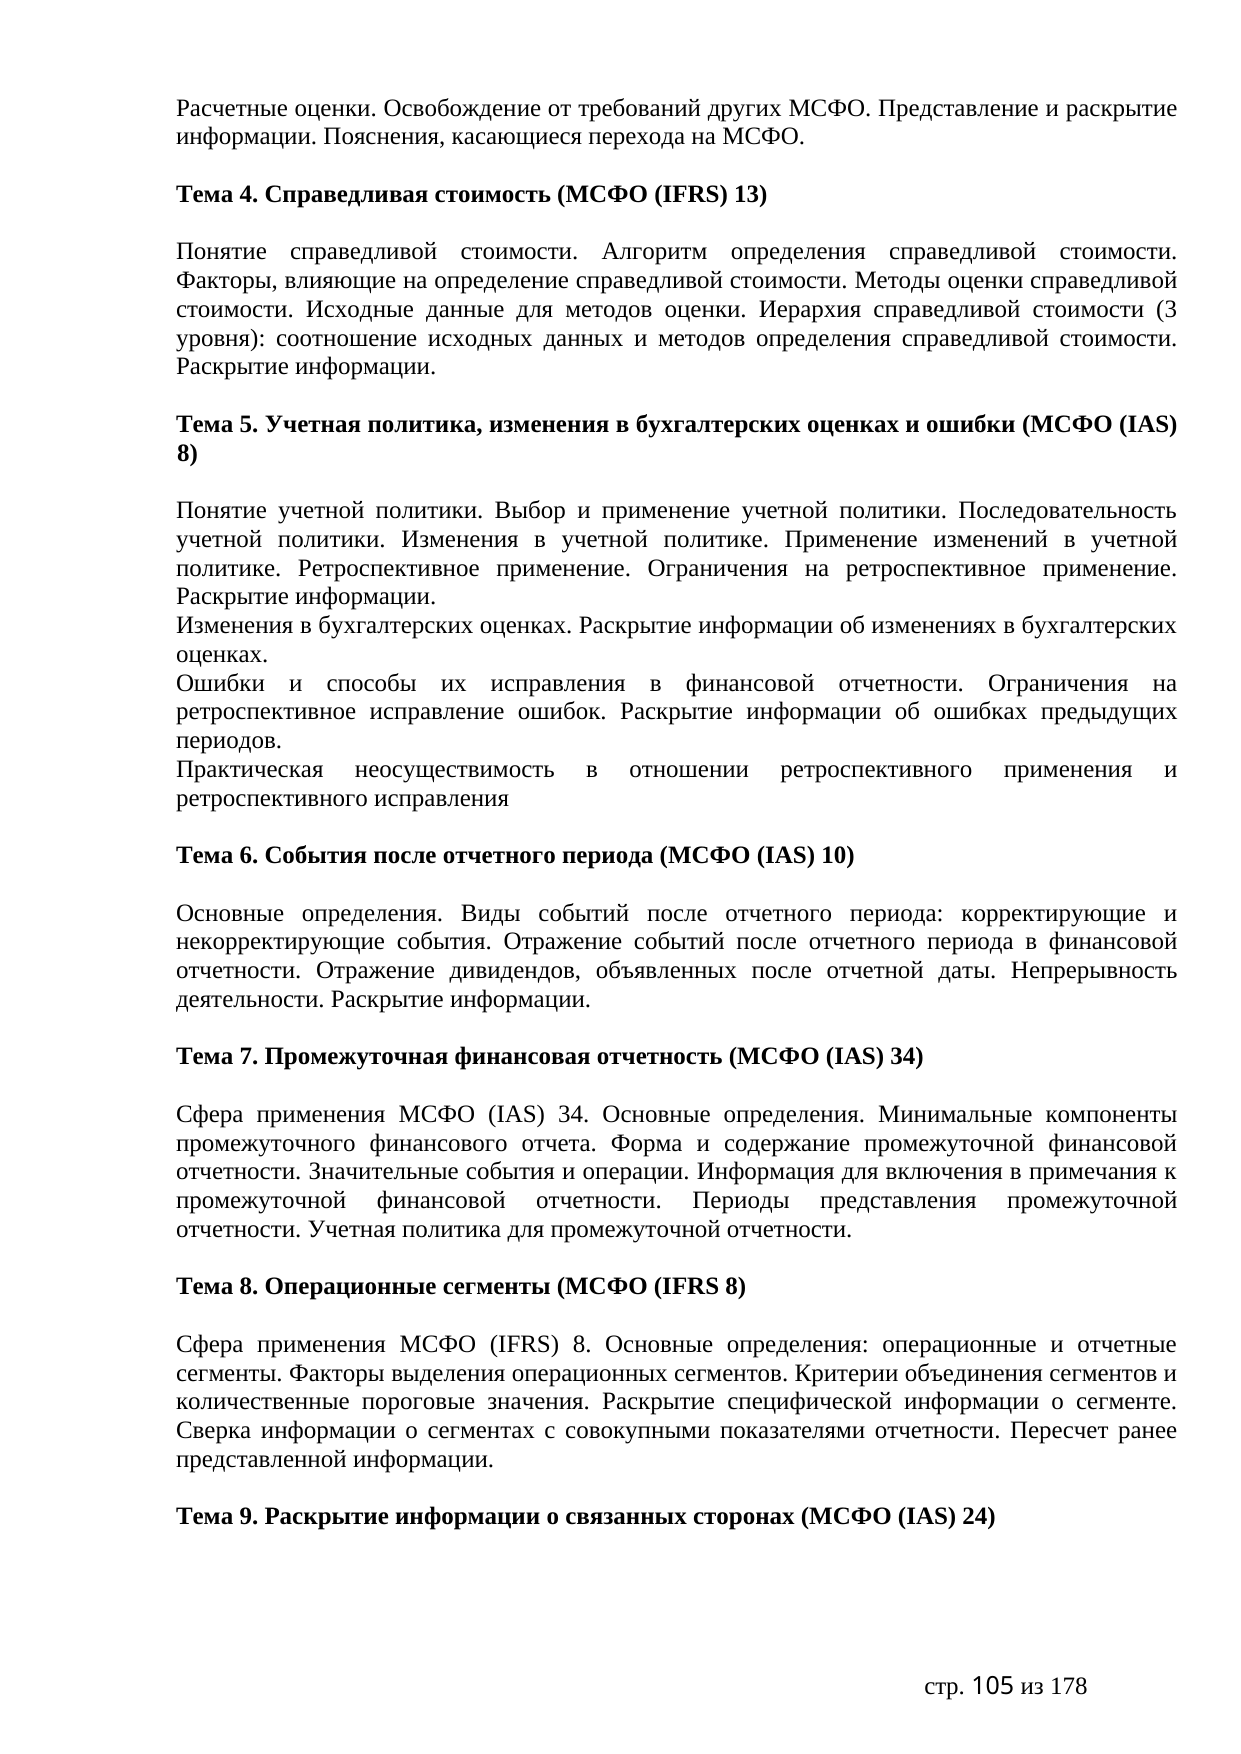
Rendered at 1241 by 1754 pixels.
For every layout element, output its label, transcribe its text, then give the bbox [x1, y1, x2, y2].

text Тема 7. Промежуточная финансовая отчетность (МСФО (IAS) 34) [176, 1041, 1178, 1070]
text Изменения в бухгалтерских оценках. Раскрытие информации об изменениях в бухгалтерских оценках. [176, 610, 1178, 668]
text Тема 5. Учетная политика, изменения в бухгалтерских оценках и ошибки (МСФО (IAS) 8) [176, 409, 1178, 466]
text Сфера применения МСФО (IFRS) 8. Основные определения: операционные и отчетные сегменты. Факторы выделения операционных сегментов. Критерии объединения сегментов и количественные пороговые значения. Раскрытие специфической информации о сегменте. Сверка информации о сегментах с совокупными показателями отчетности. Пересчет ранее представленной информации. [176, 1329, 1178, 1473]
text Понятие учетной политики. Выбор и применение учетной политики. Последовательность учетной политики. Изменения в учетной политике. Применение изменений в учетной политике. Ретроспективное применение. Ограничения на ретроспективное применение. Раскрытие информации. [176, 495, 1178, 610]
text Практическая неосуществимость в отношении ретроспективного применения и ретроспективного исправления [176, 754, 1178, 811]
text Тема 4. Справедливая стоимость (МСФО (IFRS) 13) [176, 179, 1178, 208]
text Тема 6. События после отчетного периода (МСФО (IAS) 10) [176, 840, 1178, 869]
text Основные определения. Виды событий после отчетного периода: корректирующие и некорректирующие события. Отражение событий после отчетного периода в финансовой отчетности. Отражение дивидендов, объявленных после отчетной даты. Непрерывность деятельности. Раскрытие информации. [176, 898, 1178, 1013]
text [176, 93, 1178, 150]
text Понятие справедливой стоимости. Алгоритм определения справедливой стоимости. Факторы, влияющие на определение справедливой стоимости. Методы оценки справедливой стоимости. Исходные данные для методов оценки. Иерархия справедливой стоимости (3 уровня): соотношение исходных данных и методов определения справедливой стоимости. Раскрытие информации. [176, 236, 1178, 380]
text Тема 8. Операционные сегменты (МСФО (IFRS 8) [176, 1271, 1178, 1300]
text Сфера применения МСФО (IAS) 34. Основные определения. Минимальные компоненты промежуточного финансового отчета. Форма и содержание промежуточной финансовой отчетности. Значительные события и операции. Информация для включения в примечания к промежуточной финансовой отчетности. Периоды представления промежуточной отчетности. Учетная политика для промежуточной отчетности. [176, 1099, 1178, 1243]
text Тема 9. Раскрытие информации о связанных сторонах (МСФО (IAS) 24) [176, 1501, 1178, 1530]
text Ошибки и способы их исправления в финансовой отчетности. Ограничения на ретроспективное исправление ошибок. Раскрытие информации об ошибках предыдущих периодов. [176, 668, 1178, 754]
